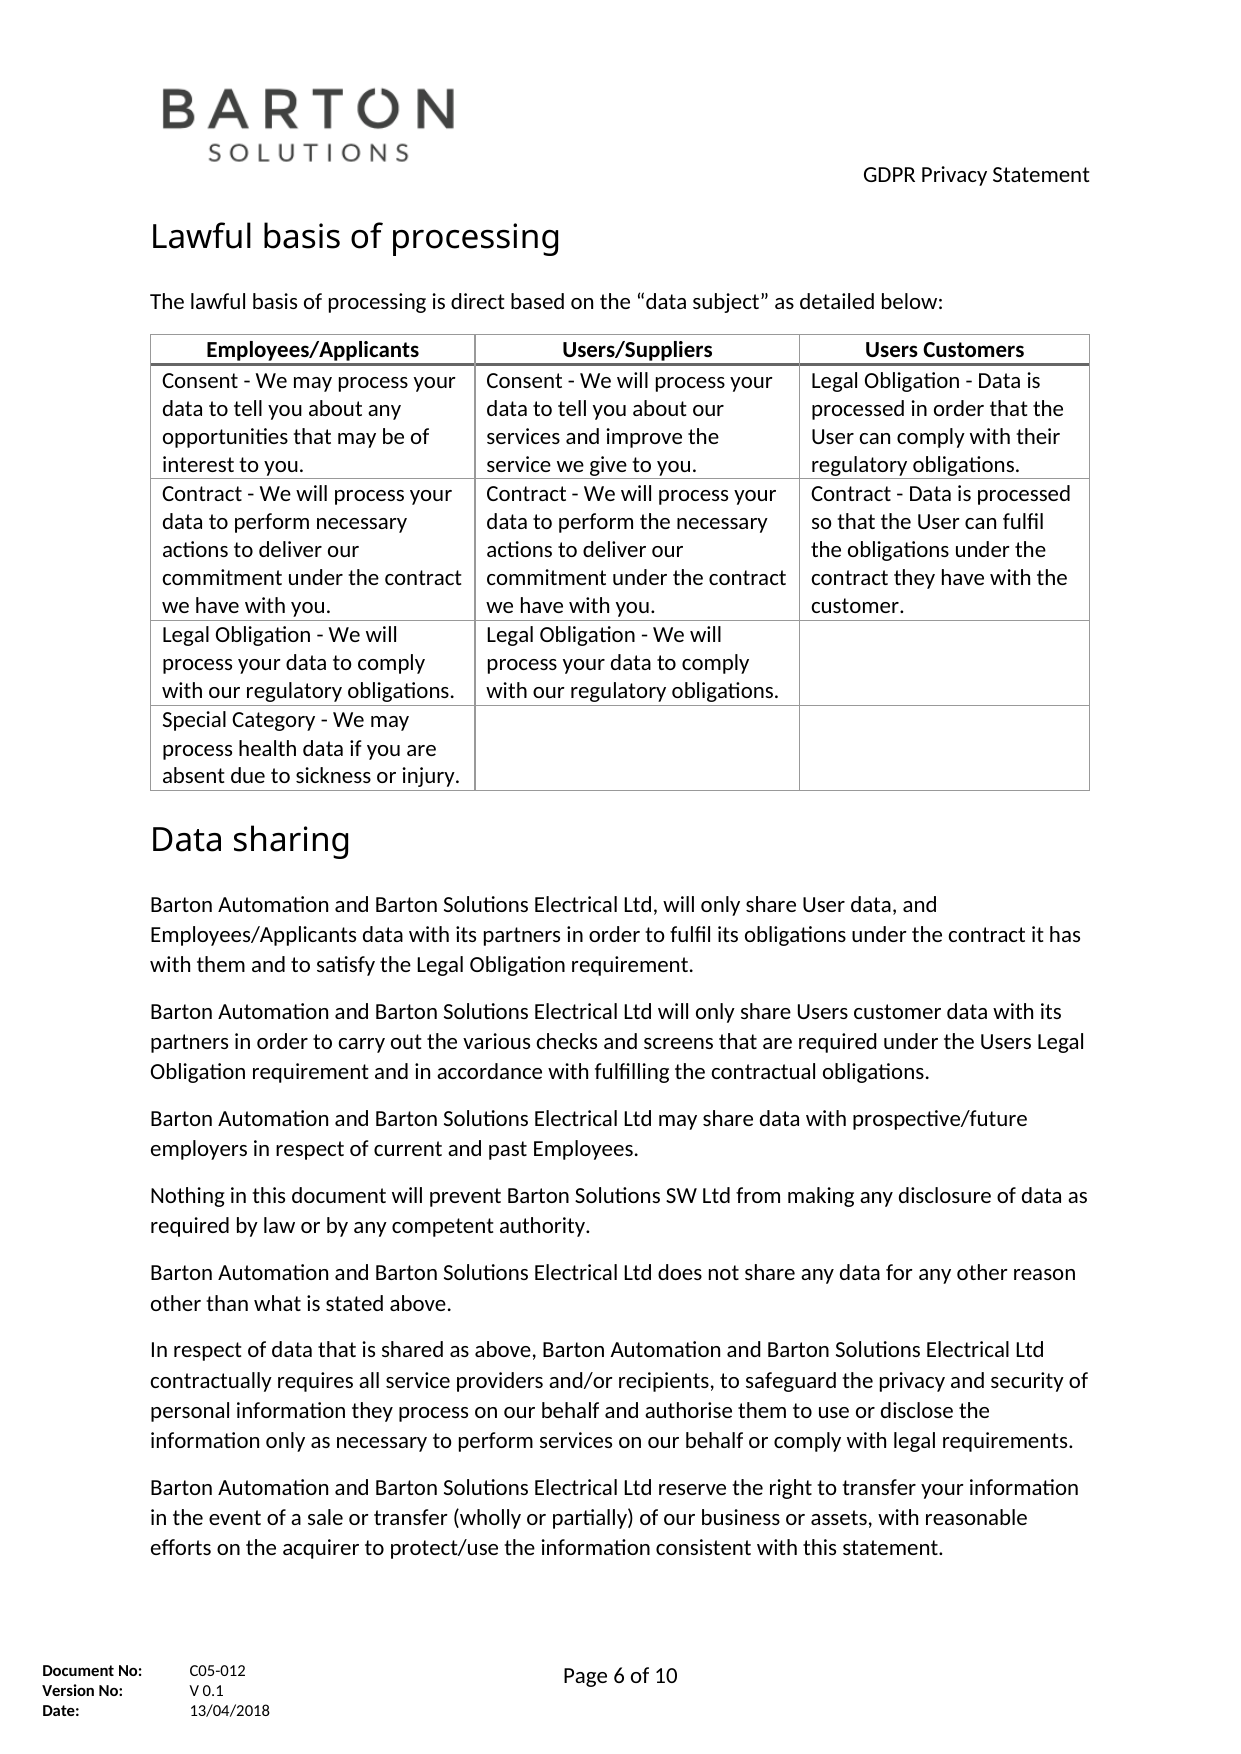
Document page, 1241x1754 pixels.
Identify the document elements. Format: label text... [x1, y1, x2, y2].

text Barton Automation and Barton Solutions Electrical Ltd may share data with prospective/future employers in respect of current and past Employees. [150, 1104, 1090, 1162]
table_cell [476, 706, 799, 790]
table_cell Consent - We may process your data to tell you about any opportunities that may be of interest to you. [151, 366, 474, 478]
text Barton Automation and Barton Solutions Electrical Ltd will only share Users customer data with its partners in order to carry out the various checks and screens that are required under the Users Legal Obligation requirement and in accordance with fulfilling the contractual obligations. [150, 997, 1090, 1085]
table_cell Consent - We will process your data to tell you about our services and improve the service we give to you. [476, 366, 799, 478]
text Barton Automation and Barton Solutions Electrical Ltd, will only share User data, and Employees/Applicants data with its partners in order to fulfil its obligations under the contract it has with them and to satisfy the Legal Obligation requirement. [150, 890, 1090, 978]
text The lawful basis of processing is direct based on the “data subject” as detailed below: [150, 287, 1090, 315]
table_cell Legal Obligation - We will process your data to comply with our regulatory obligations. [151, 621, 474, 704]
table_header Users Customers [800, 335, 1089, 363]
table_cell Contract - We will process your data to perform necessary actions to deliver our commitment under the contract we have with you. [151, 479, 474, 619]
text Nothing in this document will prevent Barton Solutions SW Ltd from making any disclosure of data as required by law or by any competent authority. [150, 1181, 1090, 1239]
table_cell [800, 706, 1089, 790]
picture [150, 73, 476, 183]
text Barton Automation and Barton Solutions Electrical Ltd reserve the right to transfer your information in the event of a sale or transfer (wholly or partially) of our business or assets, with reasonable efforts on the acquirer to protect/use the information consistent with this statement. [150, 1473, 1090, 1561]
table_cell [800, 621, 1089, 704]
text In respect of data that is shared as above, Barton Automation and Barton Solutions Electrical Ltd contractually requires all service providers and/or recipients, to safeguard the privacy and security of personal information they process on our behalf and authorise them to use or disclose the information only as necessary to perform services on our behalf or comply with legal requirements. [150, 1336, 1090, 1454]
table_cell Special Category - We may process health data if you are absent due to sickness or injury. [151, 706, 474, 790]
table_cell Legal Obligation - We will process your data to comply with our regulatory obligations. [476, 621, 799, 704]
table_cell Contract - Data is processed so that the User can fulfil the obligations under the contract they have with the customer. [800, 479, 1089, 619]
table_cell Contract - We will process your data to perform the necessary actions to deliver our commitment under the contract we have with you. [476, 479, 799, 619]
subtitle Data sharing [150, 816, 1090, 861]
table_cell Legal Obligation - Data is processed in order that the User can comply with their regulatory obligations. [800, 366, 1089, 478]
table_header Employees/Applicants [151, 335, 474, 363]
table_header Users/Suppliers [476, 335, 799, 363]
text Barton Automation and Barton Solutions Electrical Ltd does not share any data for any other reason other than what is stated above. [150, 1258, 1090, 1317]
subtitle Lawful basis of processing [150, 213, 1090, 259]
